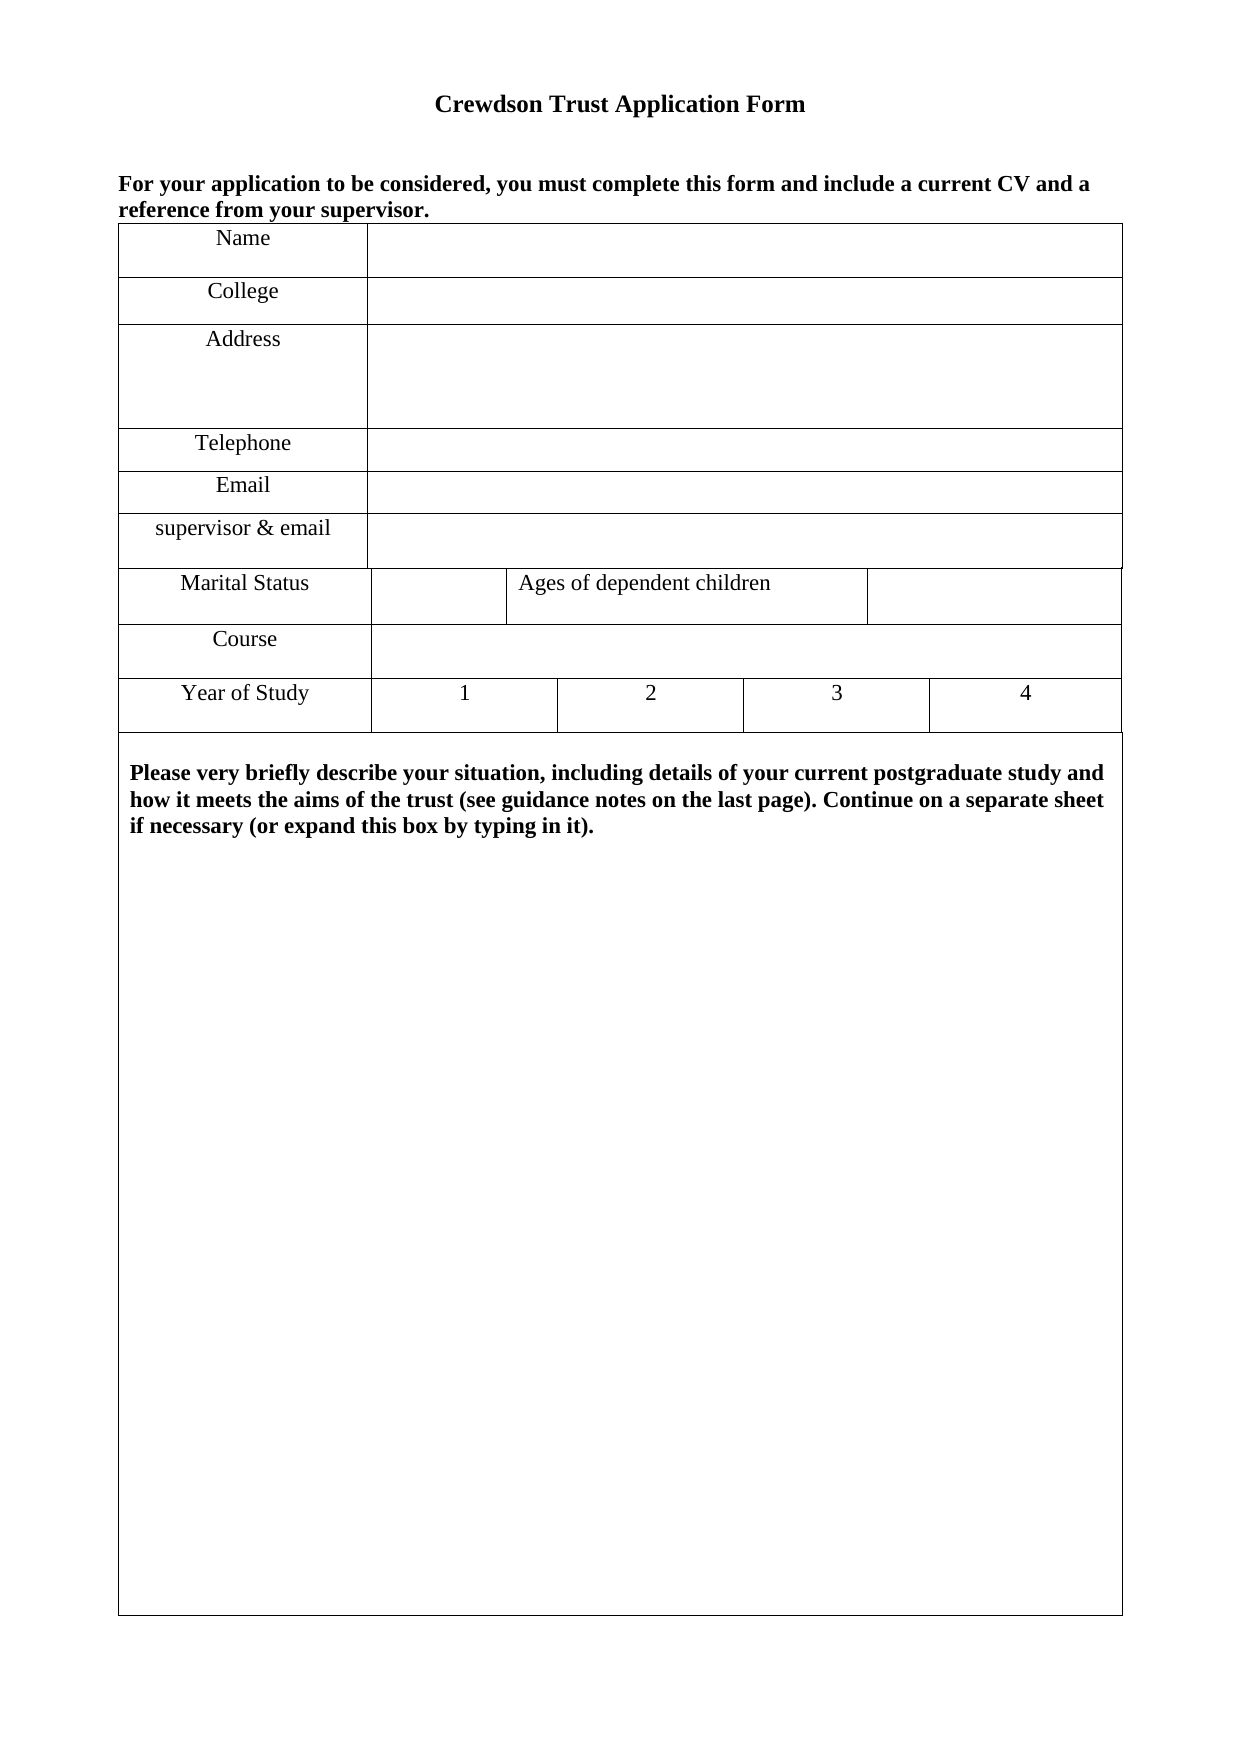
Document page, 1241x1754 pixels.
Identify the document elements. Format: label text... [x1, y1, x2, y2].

text For your application to be considered, you must complete this form and include a current CV and a reference from your supervisor. [118, 170, 1122, 223]
table_cell Year of Study [119, 679, 371, 732]
table_cell 3 [744, 679, 929, 732]
table_cell Marital Status [119, 569, 371, 624]
table_cell supervisor & email [119, 514, 367, 568]
table_cell [368, 325, 1122, 428]
table_cell 2 [558, 679, 743, 732]
table_cell Ages of dependent children [507, 569, 867, 624]
table_header Name [119, 224, 367, 277]
table_cell [368, 429, 1122, 471]
table_cell Please very briefly describe your situation, including details of your current postgraduate study and how it meets the aims of the trust (see guidance notes on the last page). Continue on a separate sheet if necessary (or expand this box by typing in it). [119, 733, 1122, 1615]
table_cell Address [119, 325, 367, 428]
table_cell 4 [930, 679, 1121, 732]
table_cell [372, 625, 1121, 678]
table_cell Email [119, 472, 367, 512]
table_cell [368, 472, 1122, 512]
table_cell Course [119, 625, 371, 678]
table_cell [368, 278, 1122, 324]
table_cell College [119, 278, 367, 324]
table_cell Telephone [119, 429, 367, 471]
table_cell [868, 569, 1121, 624]
title Crewdson Trust Application Form [118, 89, 1122, 117]
table_cell [372, 569, 506, 624]
table_cell [368, 514, 1122, 568]
table_header [368, 224, 1122, 277]
table_cell 1 [372, 679, 557, 732]
